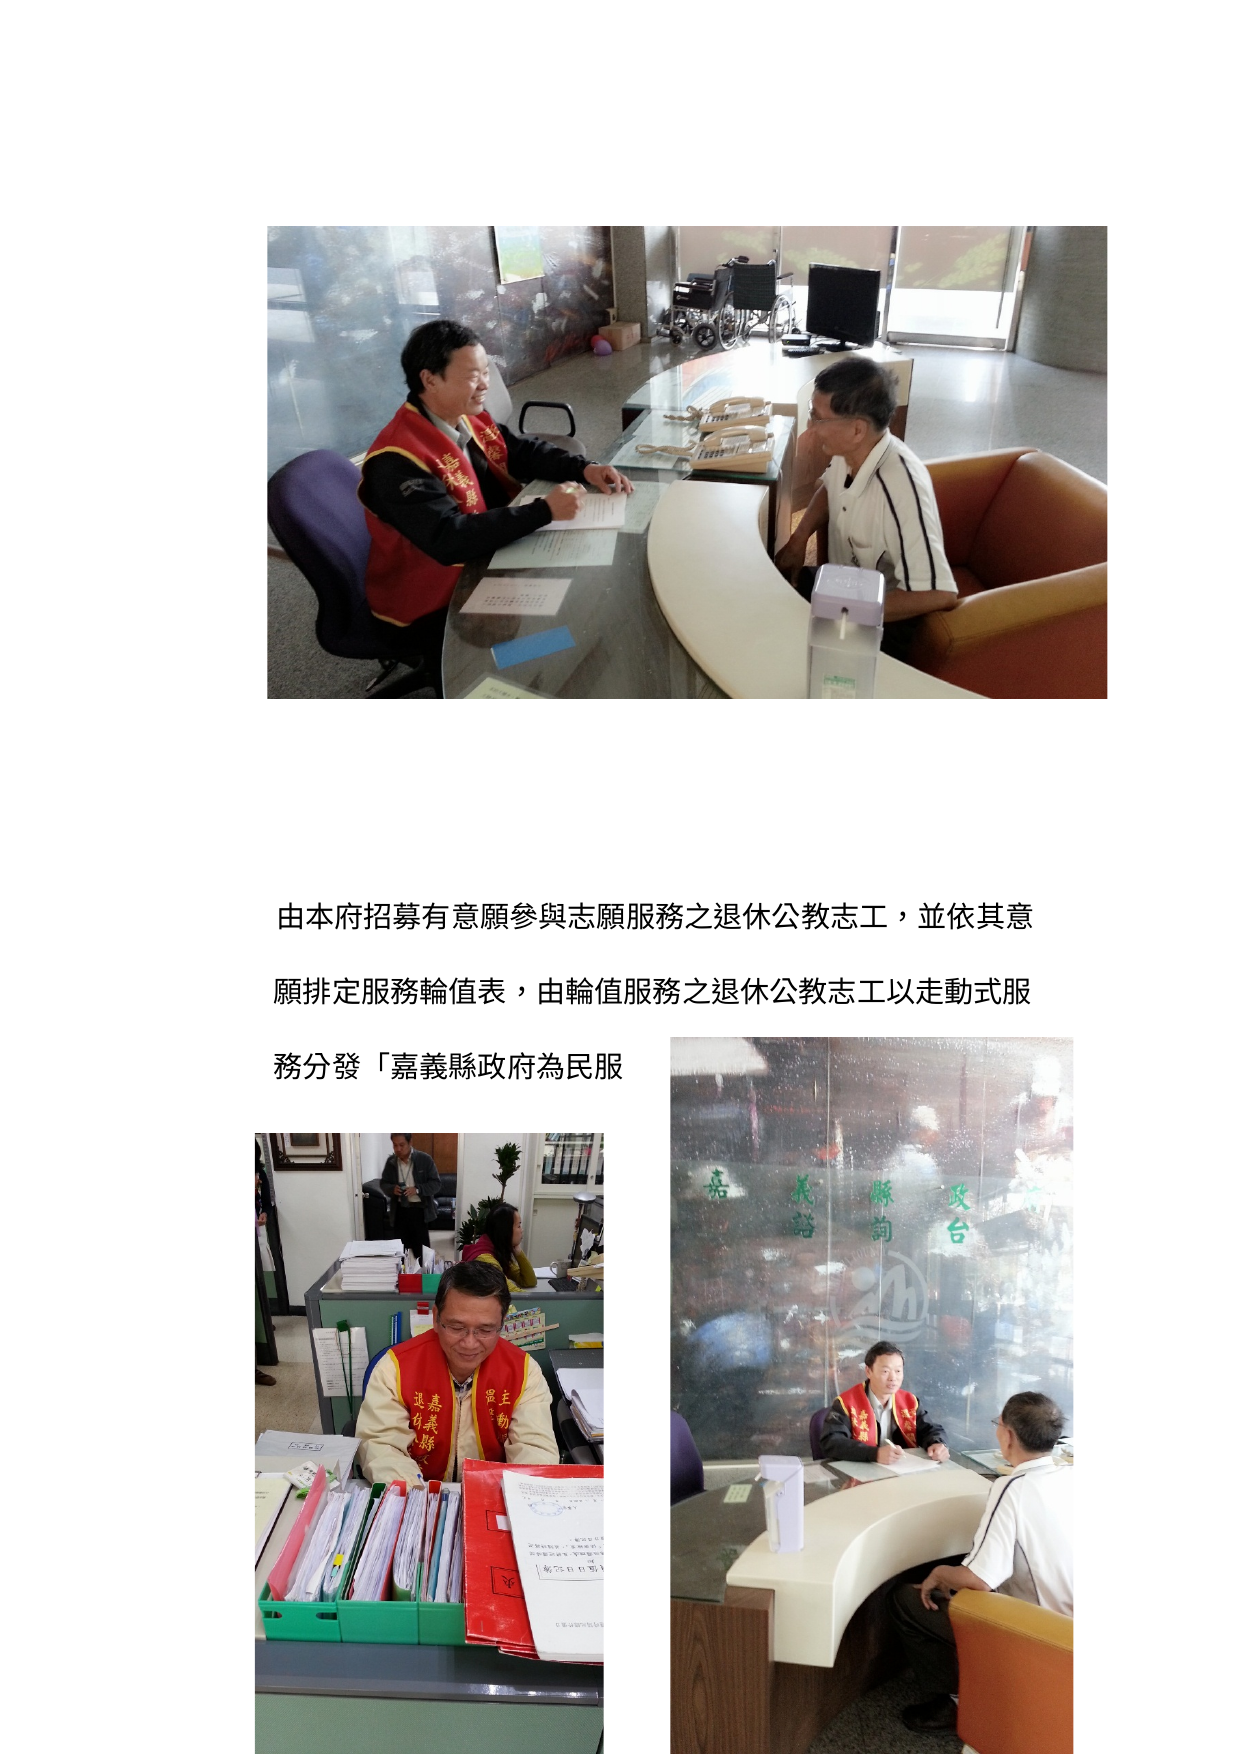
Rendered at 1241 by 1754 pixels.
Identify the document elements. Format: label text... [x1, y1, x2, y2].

picture [254, 1133, 604, 1754]
text 由本府招募有意願參與志願服務之退休公教志工，並依其意願排定服務輪值表，由輪值服務之退休公教志工以走動式服務分發「嘉義縣政府為民服務滿意度調查表」給洽公民眾填寫，並回收問卷彙整。 [273, 877, 1053, 1102]
picture [670, 1037, 1074, 1754]
picture [267, 226, 1108, 699]
